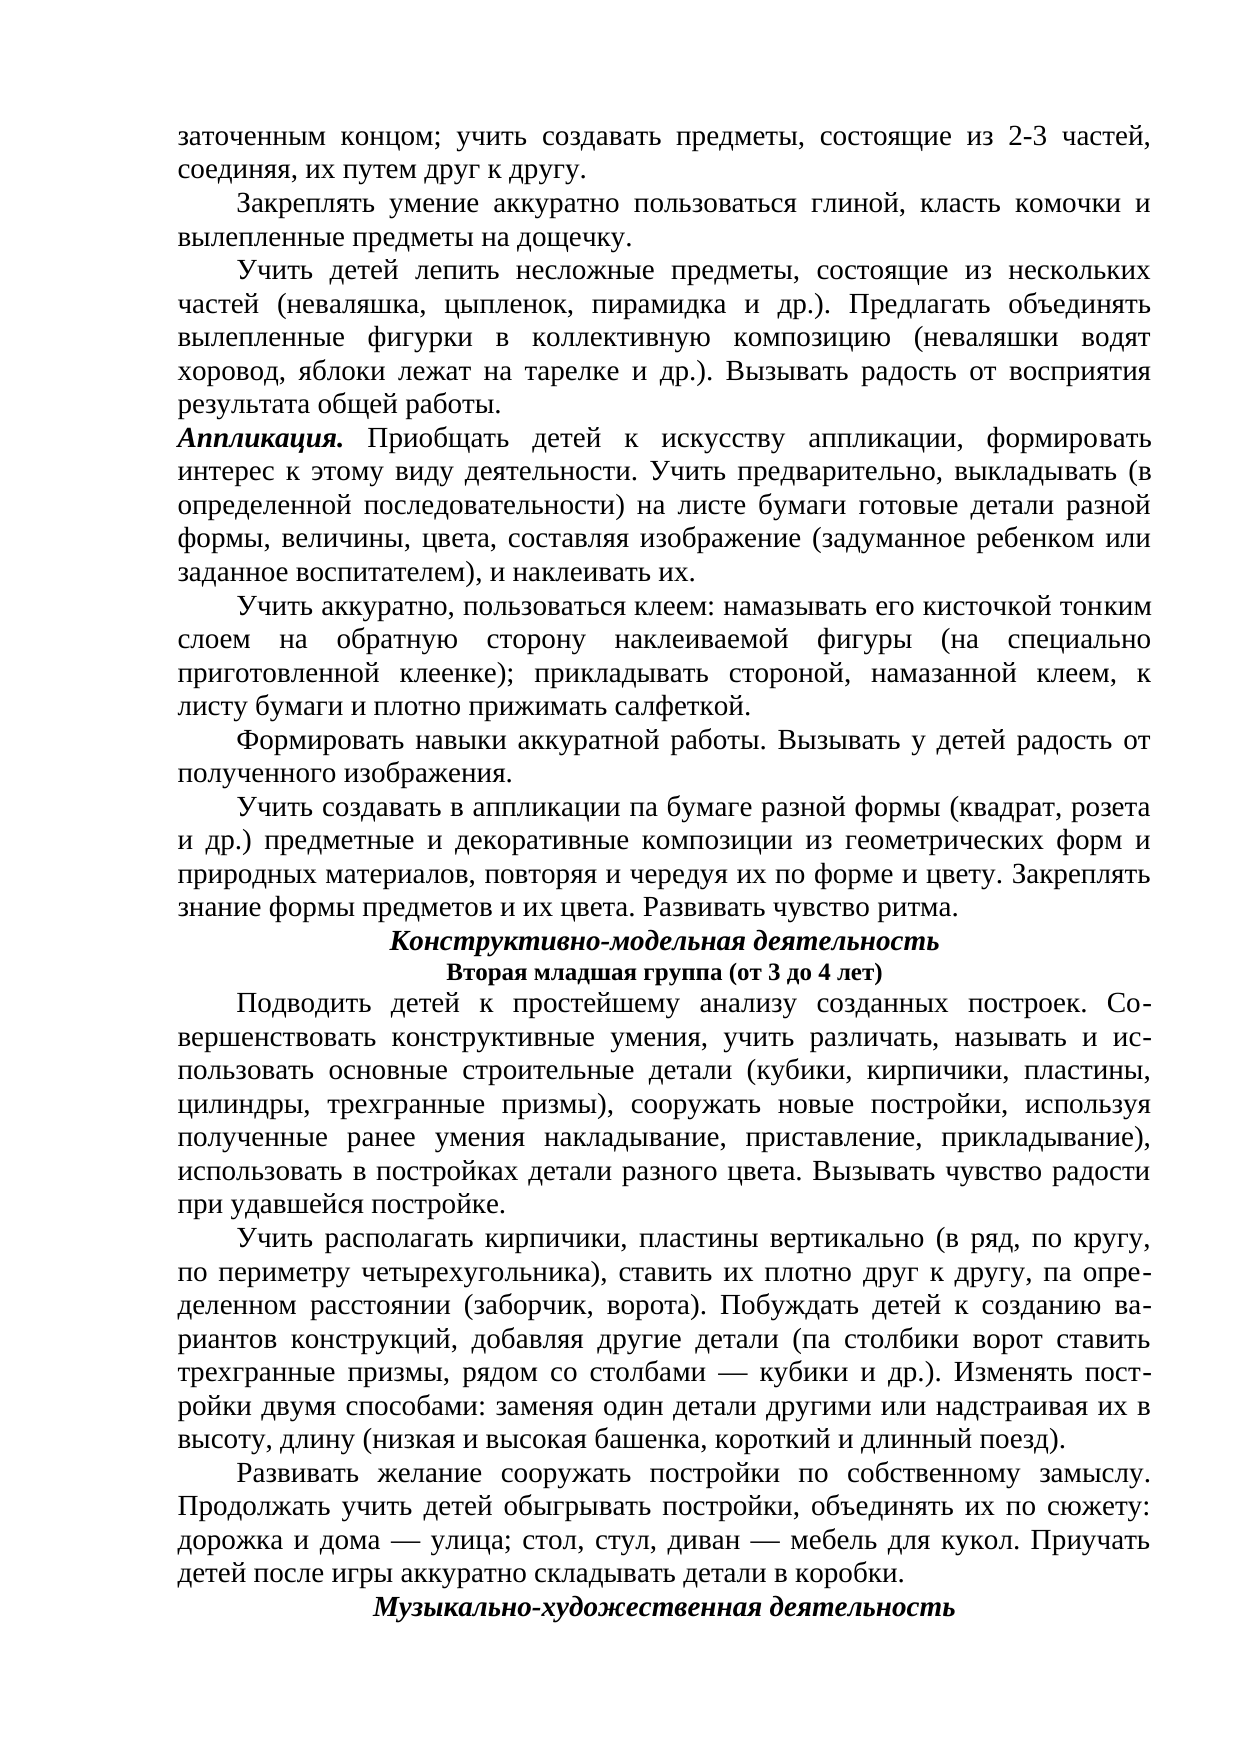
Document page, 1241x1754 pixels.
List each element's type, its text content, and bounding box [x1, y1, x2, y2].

text Аппликация. Приобщать детей к искусству аппликации, формировать интерес к этому виду деятельности. Учить предварительно, выкладывать (в определенной последовательности) на листе бумаги готовые детали разной формы, величины, цвета, составляя изображение (задуманное ребенком или заданное воспитателем), и наклеивать их. [177, 420, 1152, 588]
text Учить аккуратно, пользоваться клеем: намазывать его кисточкой тонким слоем на обратную сторону наклеиваемой фигуры (на специально приготовленной клеенке); прикладывать стороной, намазанной клеем, к листу бумаги и плотно прижимать салфеткой. [177, 588, 1152, 722]
text Подводить детей к простейшему анализу созданных построек. Совершенствовать конструктивные умения, учить различать, называть и использовать основные строительные детали (кубики, кирпичики, пластины, цилиндры, трехгранные призмы), сооружать новые постройки, используя полученные ранее умения накладывание, приставление, прикладывание), использовать в постройках детали разного цвета. Вызывать чувство радости при удавшейся постройке. [177, 985, 1152, 1220]
text Вторая младшая группа (от 3 до 4 лет) [177, 957, 1152, 985]
text Формировать навыки аккуратной работы. Вызывать у детей радость от полученного изображения. [177, 722, 1152, 789]
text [177, 118, 1152, 185]
text Учить создавать в аппликации па бумаге разной формы (квадрат, розета и др.) предметные и декоративные композиции из геометрических форм и природных материалов, повторяя и чередуя их по форме и цвету. Закреплять знание формы предметов и их цвета. Развивать чувство ритма. [177, 789, 1152, 923]
text Закреплять умение аккуратно пользоваться глиной, класть комочки и вылепленные предметы на дощечку. [177, 185, 1152, 252]
text Учить располагать кирпичики, пластины вертикально (в ряд, по кругу, по периметру четырехугольника), ставить их плотно друг к другу, па определенном расстоянии (заборчик, ворота). Побуждать детей к созданию вариантов конструкций, добавляя другие детали (па столбики ворот ставить трехгранные призмы, рядом со столбами — кубики и др.). Изменять постройки двумя способами: заменяя один детали другими или надстраивая их в высоту, длину (низкая и высокая башенка, короткий и длинный поезд). [177, 1220, 1152, 1455]
text Учить детей лепить несложные предметы, состоящие из нескольких частей (неваляшка, цыпленок, пирамидка и др.). Предлагать объединять вылепленные фигурки в коллективную композицию (неваляшки водят хоровод, яблоки лежат на тарелке и др.). Вызывать радость от восприятия результата общей работы. [177, 252, 1152, 420]
text Музыкально-художественная деятельность [177, 1589, 1152, 1623]
text Развивать желание сооружать постройки по собственному замыслу. Продолжать учить детей обыгрывать постройки, объединять их по сюжету: дорожка и дома — улица; стол, стул, диван — мебель для кукол. Приучать детей после игры аккуратно складывать детали в коробки. [177, 1455, 1152, 1589]
text Конструктивно-модельная деятельность [177, 923, 1152, 957]
